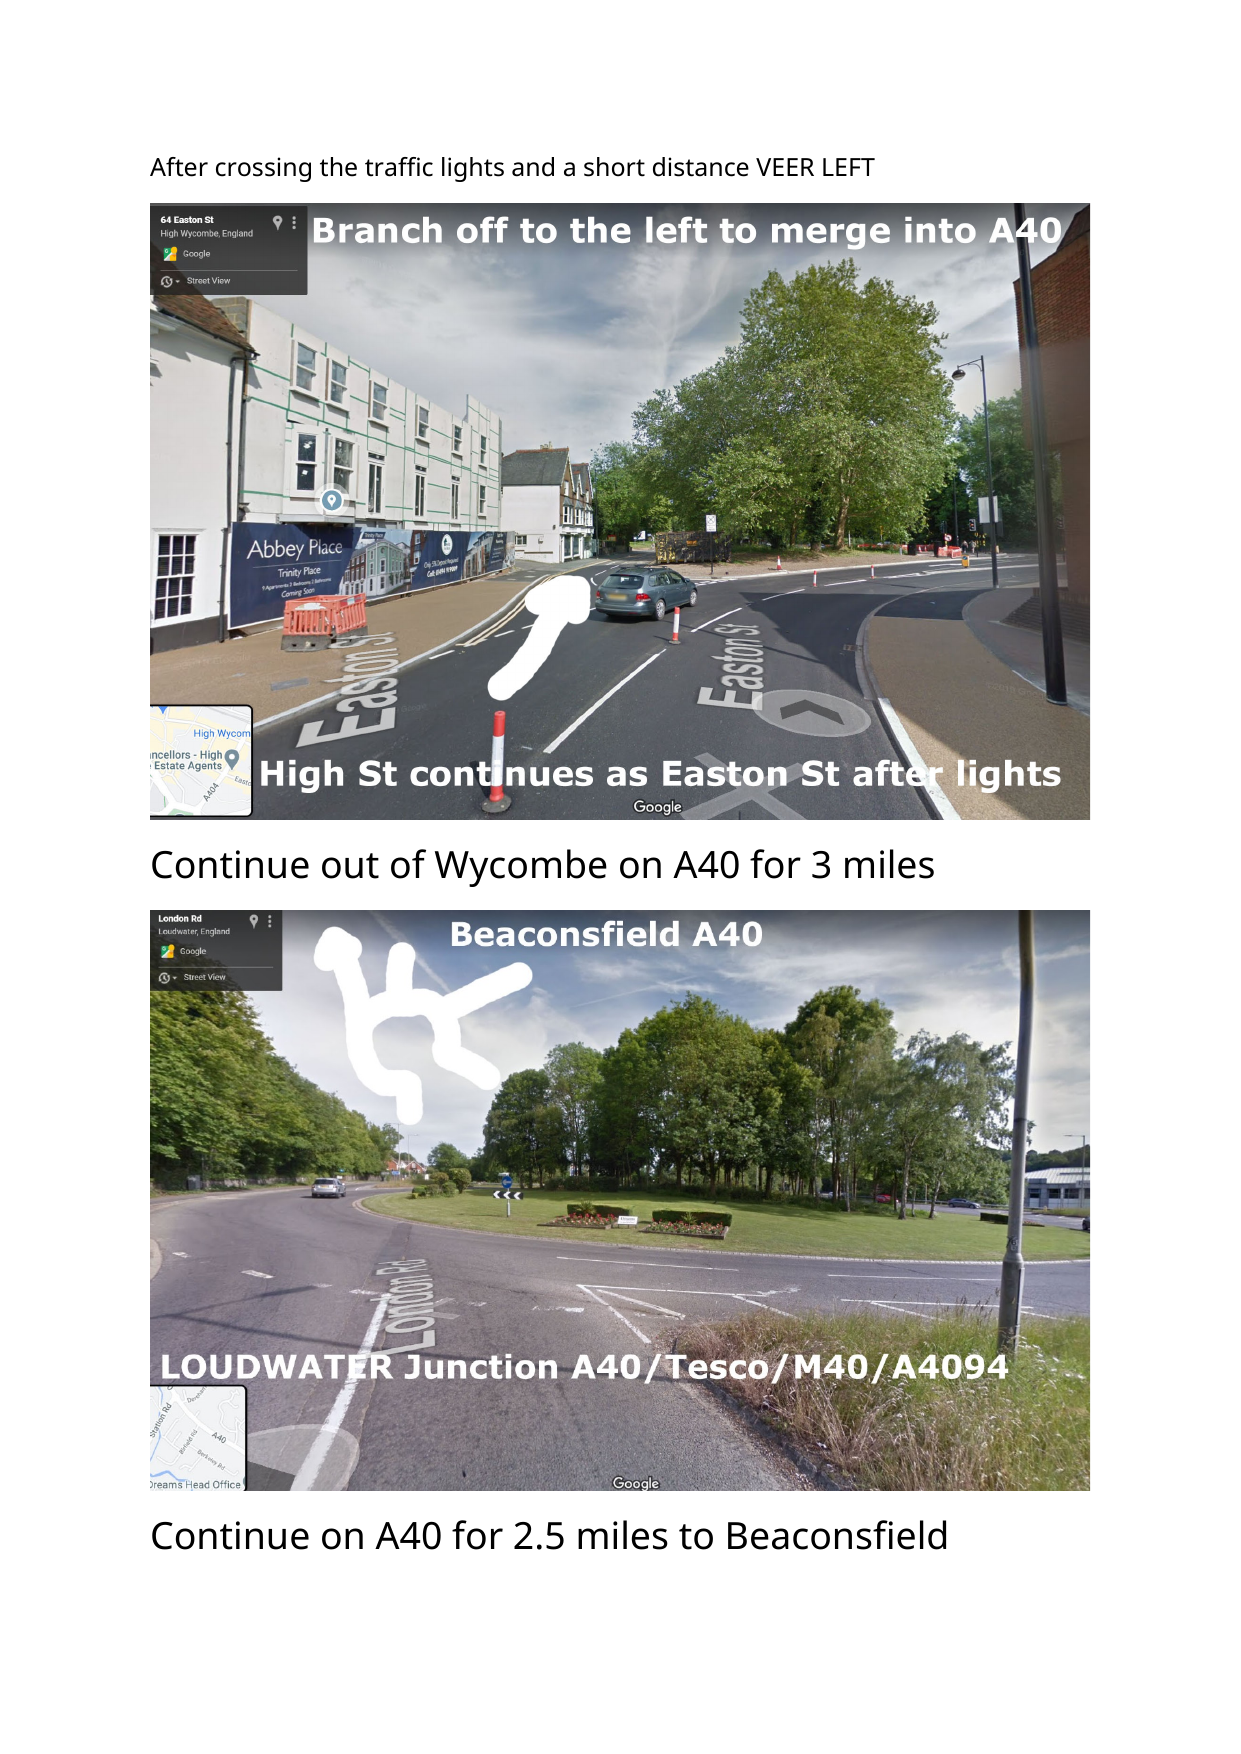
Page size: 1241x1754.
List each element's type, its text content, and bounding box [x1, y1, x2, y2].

picture [150, 910, 1091, 1491]
text After crossing the traffic lights and a short distance VEER LEFT [150, 150, 1090, 184]
text Continue on A40 for 2.5 miles to Beaconsfield [150, 1509, 1090, 1560]
picture [150, 203, 1091, 820]
text Continue out of Wycombe on A40 for 3 miles [150, 839, 1090, 890]
